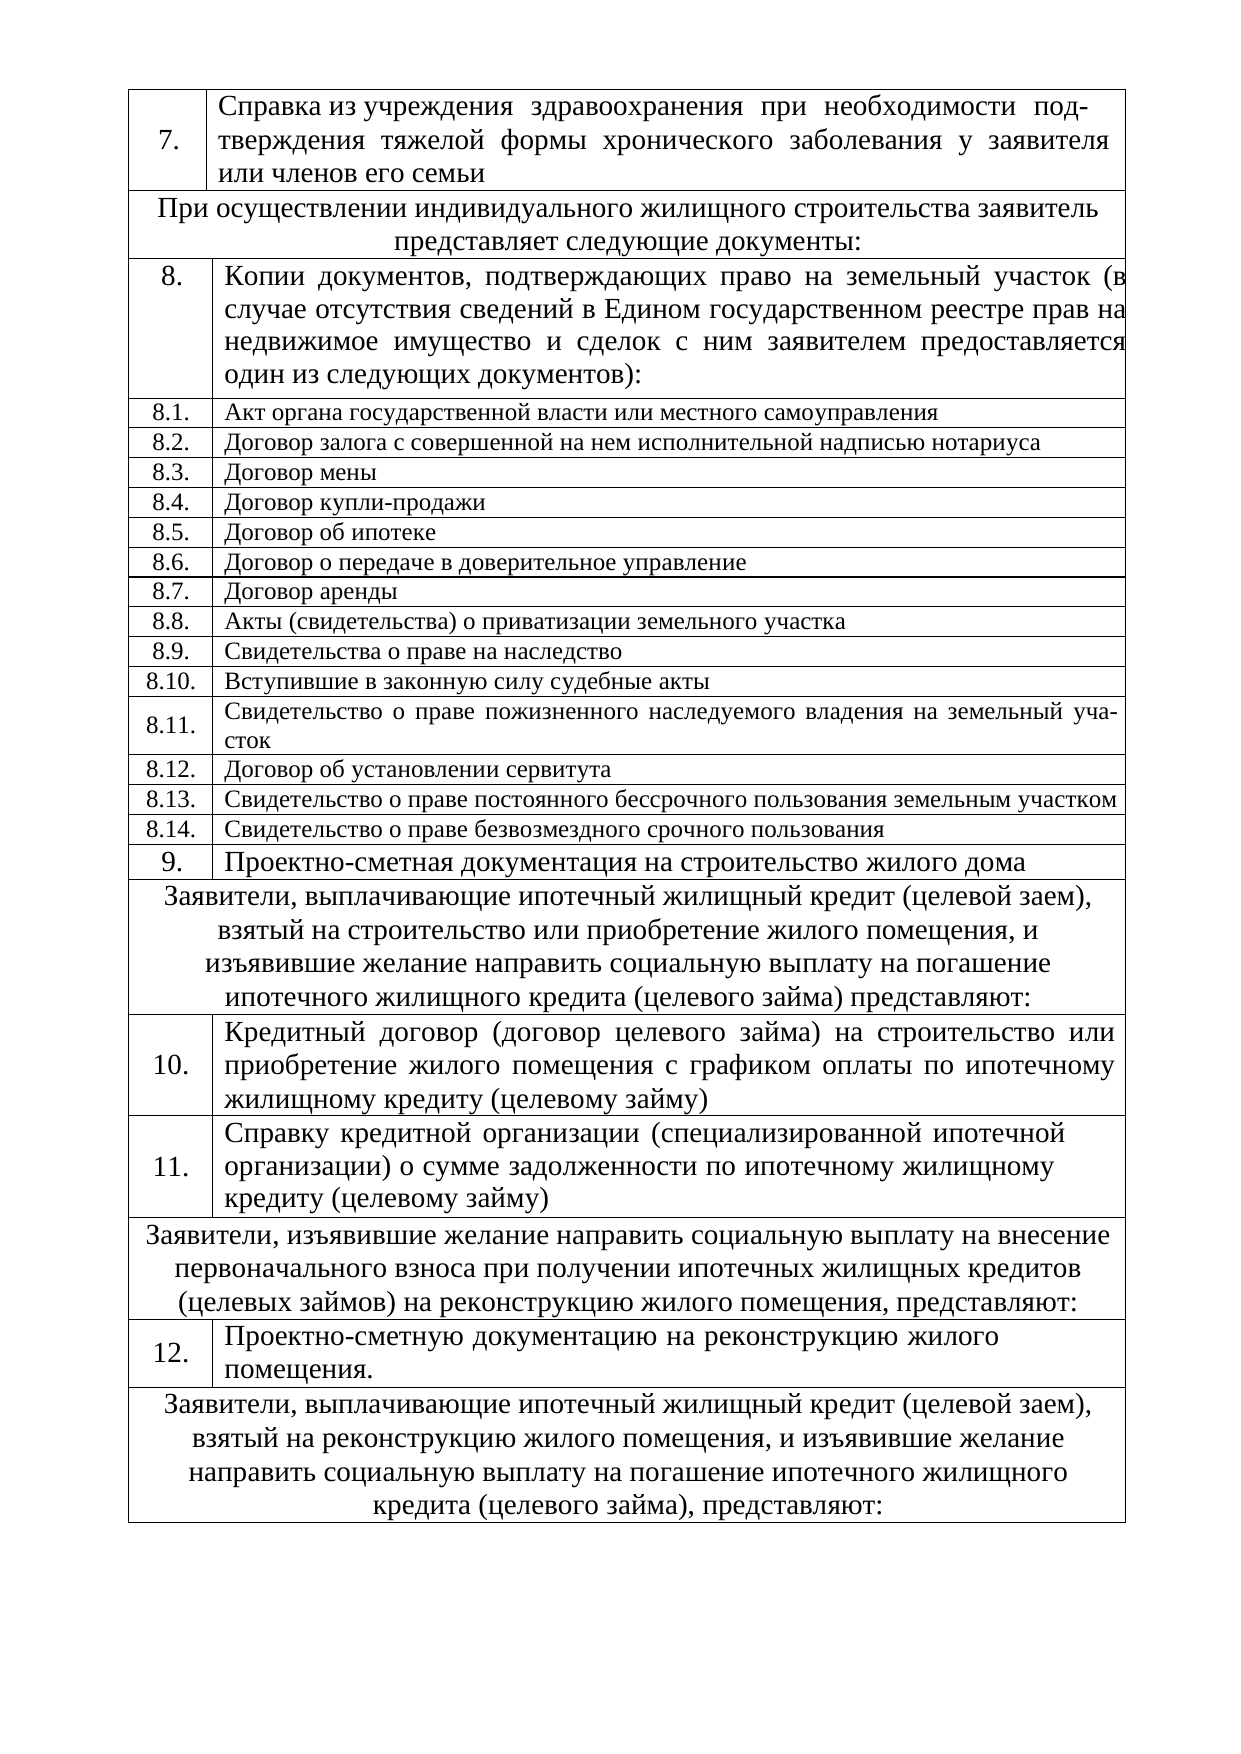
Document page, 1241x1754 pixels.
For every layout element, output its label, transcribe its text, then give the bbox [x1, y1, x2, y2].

table_cell 8.6. [129, 548, 212, 576]
table_cell Договор мены [213, 458, 1125, 487]
table_cell 8.2. [129, 428, 212, 457]
table_cell 8.12. [129, 755, 212, 784]
table_cell 8.10. [129, 667, 212, 696]
table_cell 8.8. [129, 607, 212, 636]
table_cell 11. [129, 1116, 212, 1217]
table_cell Договор об ипотеке [213, 518, 1125, 547]
table_cell Справку кредитной организации (специализированной ипотечной организации) о сумме задолженности по ипотечному жилищному кредиту (целевому займу) [213, 1116, 1125, 1217]
table_cell 8.1. [129, 399, 212, 427]
table_cell Кредитный договор (договор целевого займа) на строительство или приобретение жилого помещения с графиком оплаты по ипотечному жилищному кредиту (целевому займу) [213, 1015, 1125, 1115]
table_cell При осуществлении индивидуального жилищного строительства заявитель представляет следующие документы: [129, 191, 1125, 258]
table_cell Проектно-сметную документацию на реконструкцию жилого помещения. [213, 1320, 1125, 1387]
table_cell 8.14. [129, 815, 212, 844]
table_cell Заявители, выплачивающие ипотечный жилищный кредит (целевой заем), взятый на реконструкцию жилого помещения, и изъявившие желание направить социальную выплату на погашение ипотечного жилищного кредита (целевого займа), представляют: [129, 1388, 1125, 1522]
table_cell Договор купли-продажи [213, 488, 1125, 517]
table_cell Договор аренды [213, 578, 1125, 606]
table_cell Копии документов, подтверждающих право на земельный участок (в случае отсутствия сведений в Едином государственном реестре прав на недвижимое имущество и сделок с ним заявителем предоставляется один из следующих документов): [213, 259, 1125, 397]
table_cell 8.11. [129, 697, 212, 754]
table_cell 9. [129, 845, 212, 878]
table_cell 12. [129, 1320, 212, 1387]
table_cell Договор залога с совершенной на нем исполнительной надписью нотариуса [213, 428, 1125, 457]
table_cell 8.9. [129, 637, 212, 666]
table_cell 8.4. [129, 488, 212, 517]
table_cell Проектно-сметная документация на строительство жилого дома [213, 845, 1125, 878]
table_cell Свидетельство о праве постоянного бессрочного пользования земельным участком [213, 785, 1125, 814]
table_cell 10. [129, 1015, 212, 1115]
table_cell Заявители, выплачивающие ипотечный жилищный кредит (целевой заем), взятый на строительство или приобретение жилого помещения, и изъявившие желание направить социальную выплату на погашение ипотечного жилищного кредита (целевого займа) представляют: [129, 880, 1125, 1014]
table_cell 8.5. [129, 518, 212, 547]
table_cell Заявители, изъявившие желание направить социальную выплату на внесение первоначального взноса при получении ипотечных жилищных кредитов (целевых займов) на реконструкцию жилого помещения, представляют: [129, 1218, 1125, 1318]
table_cell 8.3. [129, 458, 212, 487]
table_cell Свидетельство о праве пожизненного наследуемого владения на земельный уча- сток [213, 697, 1125, 754]
table_cell Договор об установлении сервитута [213, 755, 1125, 784]
table_cell Свидетельство о праве безвозмездного срочного пользования [213, 815, 1125, 844]
table_cell Свидетельства о праве на наследство [213, 637, 1125, 666]
table_cell Вступившие в законную силу судебные акты [213, 667, 1125, 696]
table_cell Акт органа государственной власти или местного самоуправления [213, 399, 1125, 427]
table_cell Акты (свидетельства) о приватизации земельного участка [213, 607, 1125, 636]
table_cell 7. [129, 90, 206, 190]
table_cell Справка из учреждения здравоохранения при необходимости под- тверждения тяжелой формы хронического заболевания у заявителя или членов его семьи [207, 90, 1125, 190]
table_cell Договор о передаче в доверительное управление [213, 548, 1125, 576]
table_cell 8. [129, 259, 212, 397]
table_cell 8.7. [129, 578, 212, 606]
table_cell 8.13. [129, 785, 212, 814]
